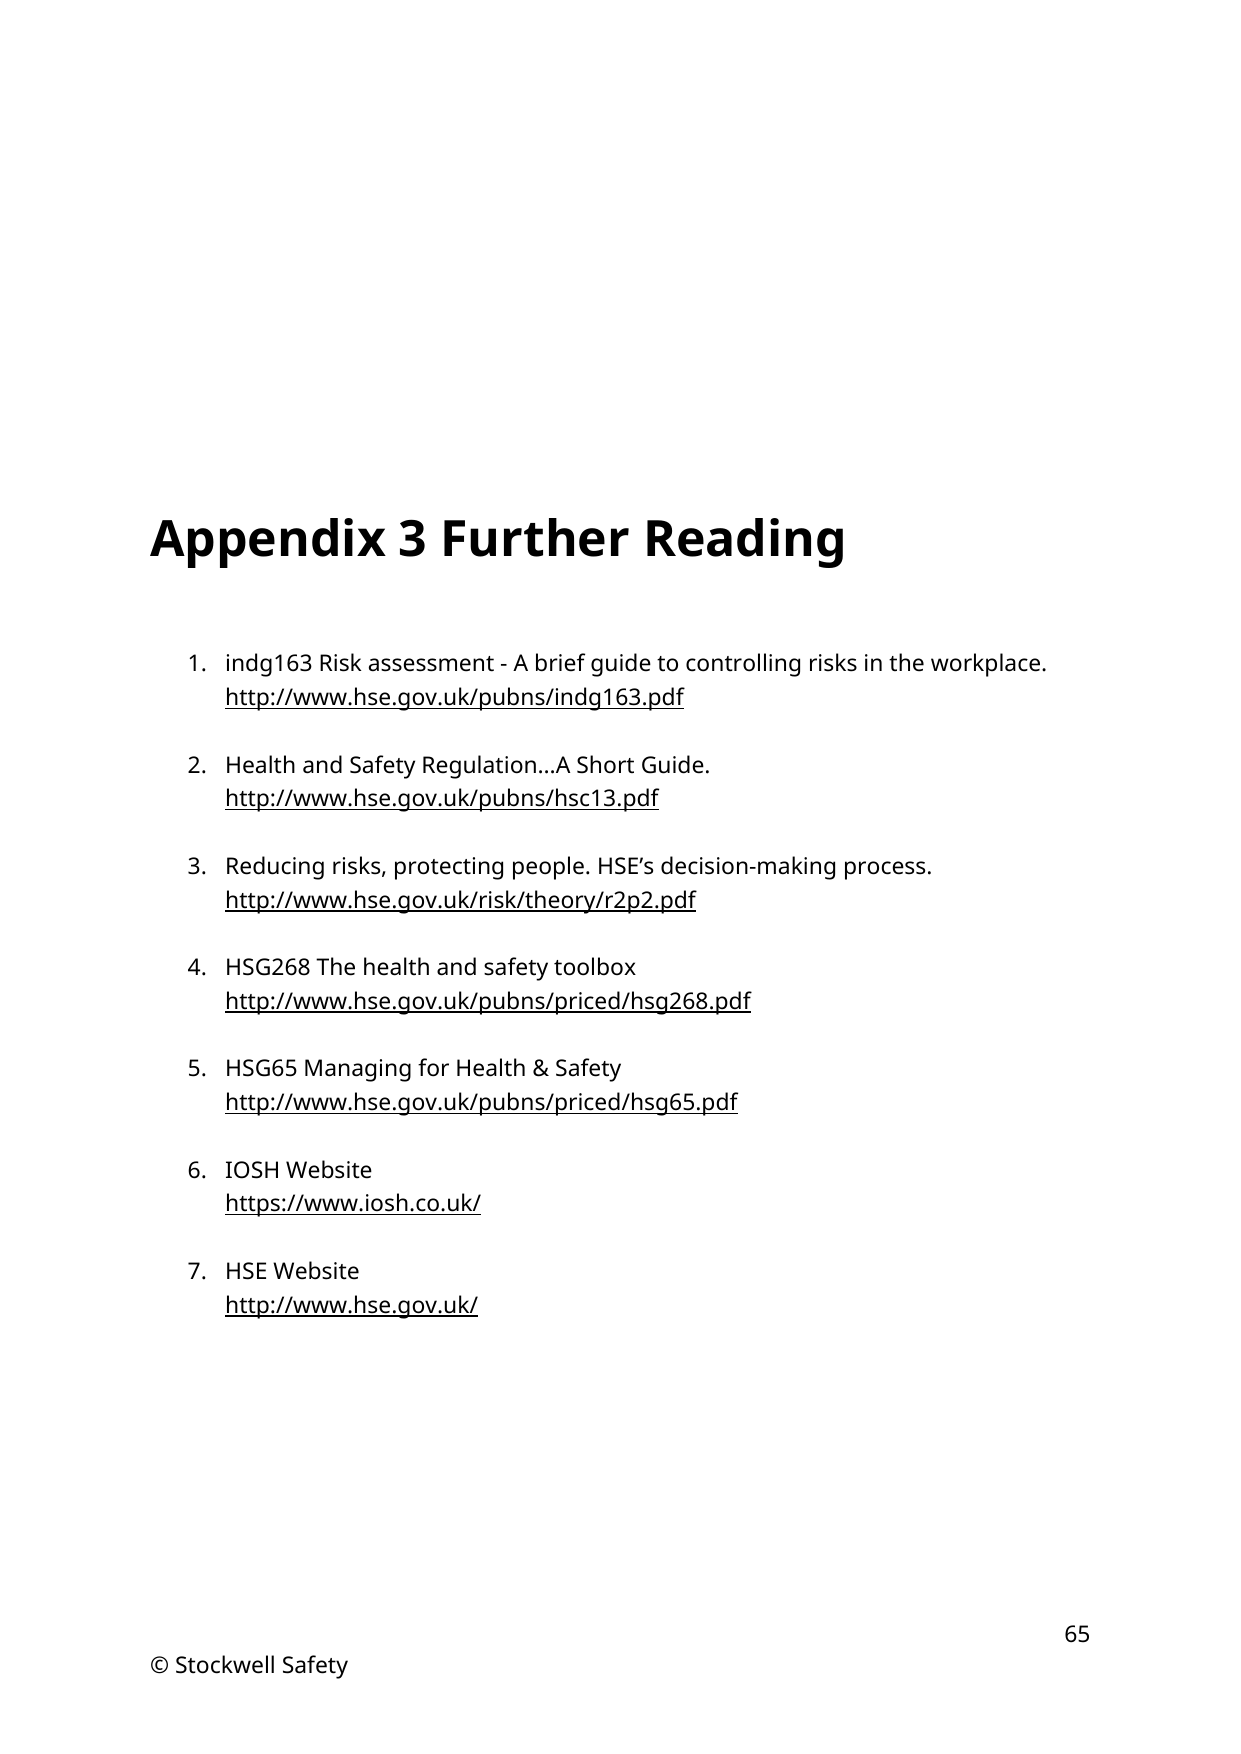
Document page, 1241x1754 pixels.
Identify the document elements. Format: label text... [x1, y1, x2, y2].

list Reducing risks, protecting people. HSE’s decision-making process. http://www.hse.gov.uk/risk/theory/r2p2.pdf [187, 850, 1090, 915]
list HSG65 Managing for Health & Safety [187, 1052, 1090, 1083]
list http://www.hse.gov.uk/pubns/priced/hsg65.pdf [225, 1086, 1090, 1117]
list Health and Safety Regulation…A Short Guide. http://www.hse.gov.uk/pubns/hsc13.pdf [187, 748, 1090, 813]
subtitle Appendix 3 Further Reading [150, 502, 1090, 571]
list https://www.iosh.co.uk/ [225, 1187, 1090, 1218]
list IOSH Website [187, 1153, 1090, 1185]
list indg163 Risk assessment - A brief guide to controlling risks in the workplace. http://www.hse.gov.uk/pubns/indg163.pdf [187, 647, 1090, 712]
list HSE Website [187, 1255, 1090, 1286]
list http://www.hse.gov.uk/pubns/priced/hsg268.pdf [225, 985, 1090, 1016]
list http://www.hse.gov.uk/ [225, 1288, 1090, 1320]
list HSG268 The health and safety toolbox [187, 951, 1090, 982]
